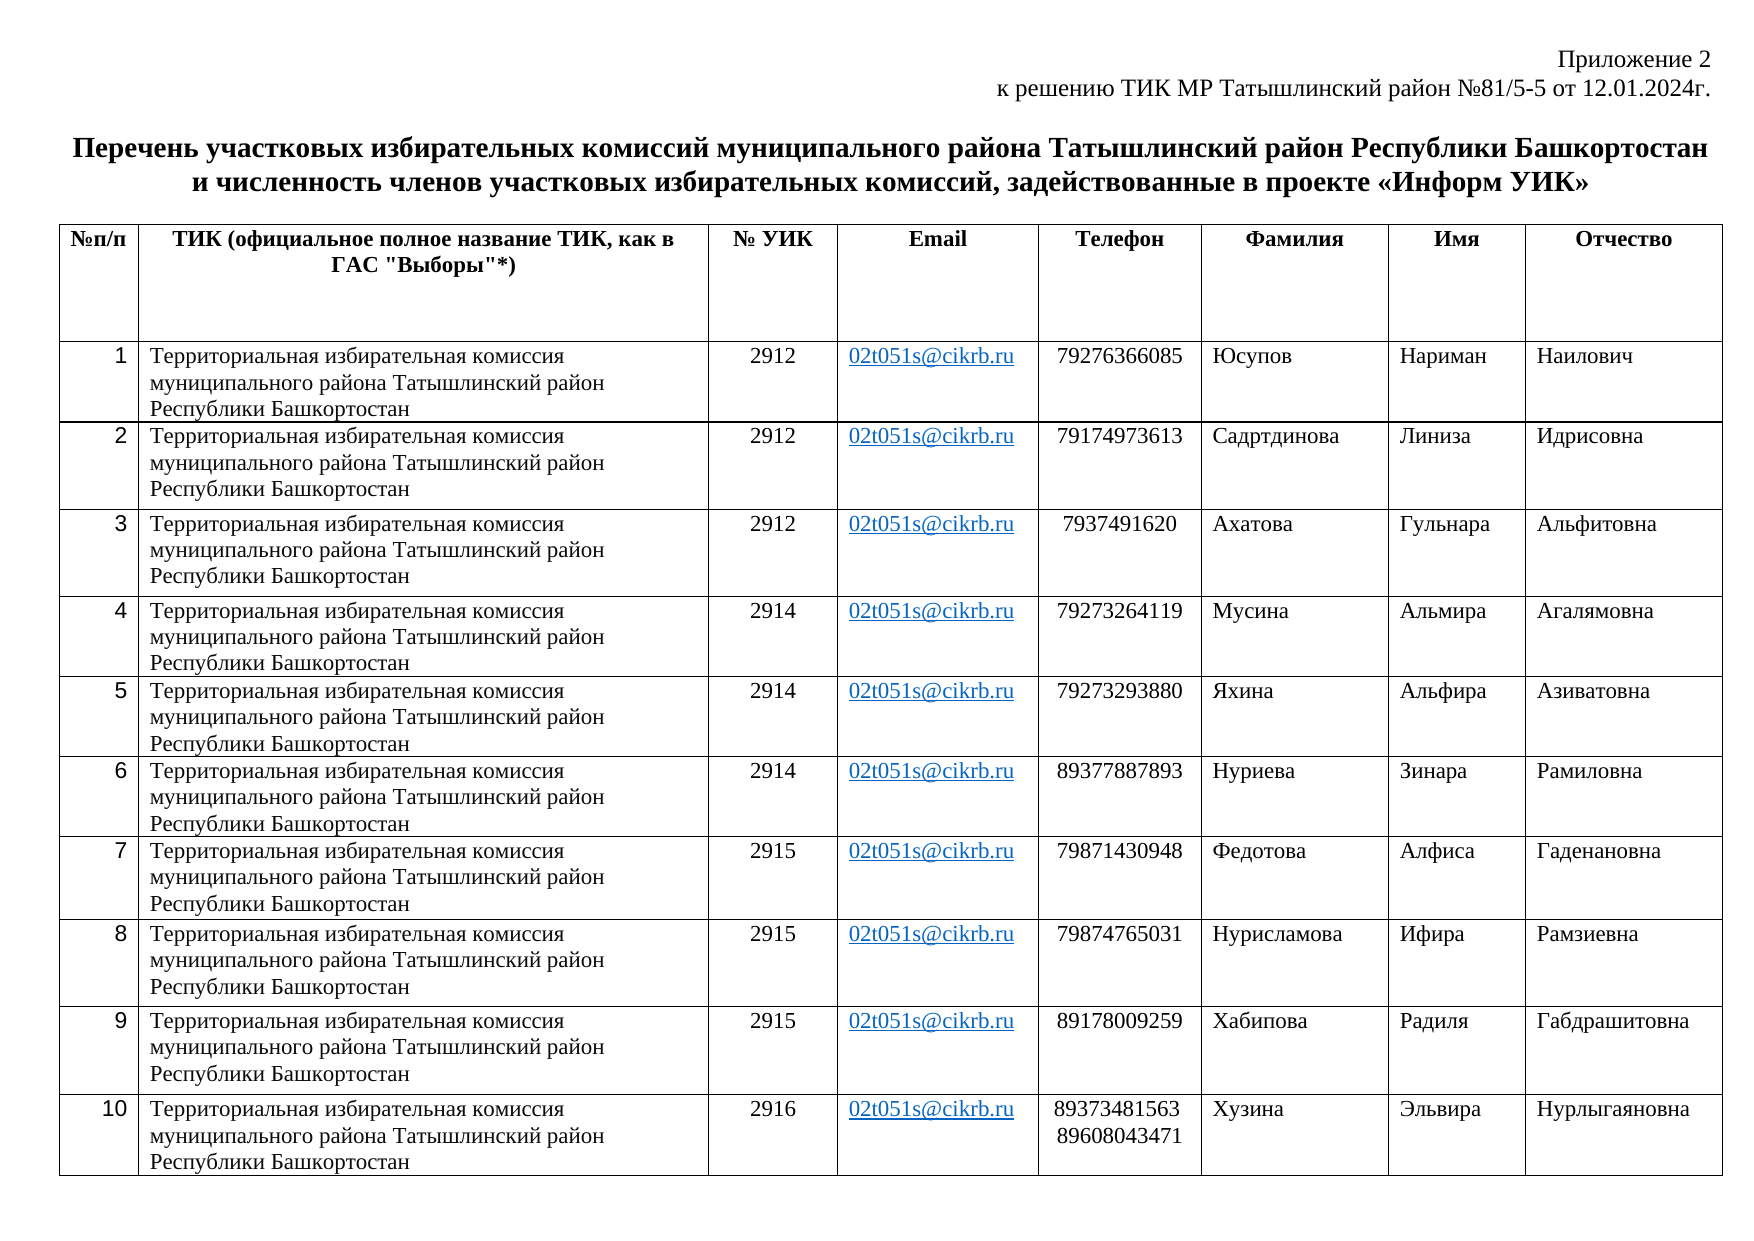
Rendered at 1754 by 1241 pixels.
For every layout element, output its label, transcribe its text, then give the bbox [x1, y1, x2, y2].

table_cell 2912 [709, 423, 837, 509]
table_cell 02t051s@cikrb.ru [838, 920, 1038, 1006]
table_cell Альфитовна [1526, 510, 1722, 596]
table_cell Территориальная избирательная комиссия муниципального района Татышлинский район Республики Башкортостан [139, 1007, 708, 1094]
table_cell Алфиса [1389, 837, 1525, 919]
table_cell 02t051s@cikrb.ru [838, 837, 1038, 919]
table_cell Email [838, 225, 1038, 341]
table_cell 02t051s@cikrb.ru [838, 510, 1038, 596]
table_cell 2915 [709, 1007, 837, 1094]
table_cell №п/п [60, 225, 138, 341]
table_cell 02t051s@cikrb.ru [838, 757, 1038, 836]
table_cell Агалямовна [1526, 597, 1722, 676]
table_cell 2 [60, 423, 138, 509]
table_cell 2914 [709, 597, 837, 676]
table_cell Ифира [1389, 920, 1525, 1006]
table_cell 89178009259 [1039, 1007, 1201, 1094]
table_cell Имя [1389, 225, 1525, 341]
table_cell Территориальная избирательная комиссия муниципального района Татышлинский район Республики Башкортостан [139, 677, 708, 756]
table_cell 2912 [709, 342, 837, 421]
table_cell Нурлыгаяновна [1526, 1095, 1722, 1174]
table_cell 10 [60, 1095, 138, 1174]
table_cell 5 [60, 677, 138, 756]
table_cell 2912 [709, 510, 837, 596]
table_cell Наилович [1526, 342, 1722, 421]
table_cell 02t051s@cikrb.ru [838, 342, 1038, 421]
table_cell Хузина [1202, 1095, 1388, 1174]
table_cell № УИК [709, 225, 837, 341]
table_cell ТИК (официальное полное название ТИК, как в ГАС "Выборы"*) [139, 225, 708, 341]
table_cell Федотова [1202, 837, 1388, 919]
table_cell 89377887893 [1039, 757, 1201, 836]
table_cell 2915 [709, 837, 837, 919]
table_cell Альфира [1389, 677, 1525, 756]
table_cell Зинара [1389, 757, 1525, 836]
table_cell 79174973613 [1039, 423, 1201, 509]
table_cell 79874765031 [1039, 920, 1201, 1006]
table_cell 8 [60, 920, 138, 1006]
table_cell Габдрашитовна [1526, 1007, 1722, 1094]
table_cell Мусина [1202, 597, 1388, 676]
table_cell 3 [60, 510, 138, 596]
table_cell Садртдинова [1202, 423, 1388, 509]
table_cell 02t051s@cikrb.ru [838, 677, 1038, 756]
table_cell Эльвира [1389, 1095, 1525, 1174]
table_cell Нуриева [1202, 757, 1388, 836]
table_cell 79273264119 [1039, 597, 1201, 676]
table_cell Нурисламова [1202, 920, 1388, 1006]
table_cell Юсупов [1202, 342, 1388, 421]
table_header Приложение 2 к решению ТИК МР Татышлинский район №81/5-5 от 12.01.2024г. Перечень участковых избирательных комиссий муниципального района Татышлинский район Республики Башкортостан и численность членов участковых избирательных комиссий, задействованные в проекте «Информ УИК» [59, 44, 1722, 224]
table_cell 79871430948 [1039, 837, 1201, 919]
table_cell 2915 [709, 920, 837, 1006]
table_cell 7937491620 [1039, 510, 1201, 596]
table_cell 02t051s@cikrb.ru [838, 1095, 1038, 1174]
table_cell 1 [60, 342, 138, 421]
table_cell 02t051s@cikrb.ru [838, 423, 1038, 509]
table_cell Радиля [1389, 1007, 1525, 1094]
table_cell Территориальная избирательная комиссия муниципального района Татышлинский район Республики Башкортостан [139, 757, 708, 836]
table_cell Линиза [1389, 423, 1525, 509]
table_cell 02t051s@cikrb.ru [838, 597, 1038, 676]
table_cell 79273293880 [1039, 677, 1201, 756]
table_cell Альмира [1389, 597, 1525, 676]
table_cell Гаденановна [1526, 837, 1722, 919]
table_cell Рамзиевна [1526, 920, 1722, 1006]
table_cell Отчество [1526, 225, 1722, 341]
table_cell 9 [60, 1007, 138, 1094]
table_cell Территориальная избирательная комиссия муниципального района Татышлинский район Республики Башкортостан [139, 342, 708, 421]
table_cell Территориальная избирательная комиссия муниципального района Татышлинский район Республики Башкортостан [139, 920, 708, 1006]
table_cell Ахатова [1202, 510, 1388, 596]
table_cell Территориальная избирательная комиссия муниципального района Татышлинский район Республики Башкортостан [139, 837, 708, 919]
table_cell Территориальная избирательная комиссия муниципального района Татышлинский район Республики Башкортостан [139, 510, 708, 596]
table_cell 02t051s@cikrb.ru [838, 1007, 1038, 1094]
table_cell 89373481563 89608043471 [1039, 1095, 1201, 1174]
table_cell Территориальная избирательная комиссия муниципального района Татышлинский район Республики Башкортостан [139, 423, 708, 509]
table_cell 2916 [709, 1095, 837, 1174]
table_cell Телефон [1039, 225, 1201, 341]
table_cell Яхина [1202, 677, 1388, 756]
table_cell Территориальная избирательная комиссия муниципального района Татышлинский район Республики Башкортостан [139, 597, 708, 676]
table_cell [139, 1095, 708, 1174]
table_cell Фамилия [1202, 225, 1388, 341]
table_cell Идрисовна [1526, 423, 1722, 509]
table_cell Азиватовна [1526, 677, 1722, 756]
table_cell 6 [60, 757, 138, 836]
table_cell 2914 [709, 757, 837, 836]
table_cell Нариман [1389, 342, 1525, 421]
table_cell 79276366085 [1039, 342, 1201, 421]
table_cell 4 [60, 597, 138, 676]
table_cell Гульнара [1389, 510, 1525, 596]
table_cell Хабипова [1202, 1007, 1388, 1094]
table_cell 2914 [709, 677, 837, 756]
table_cell 7 [60, 837, 138, 919]
table_cell Рамиловна [1526, 757, 1722, 836]
